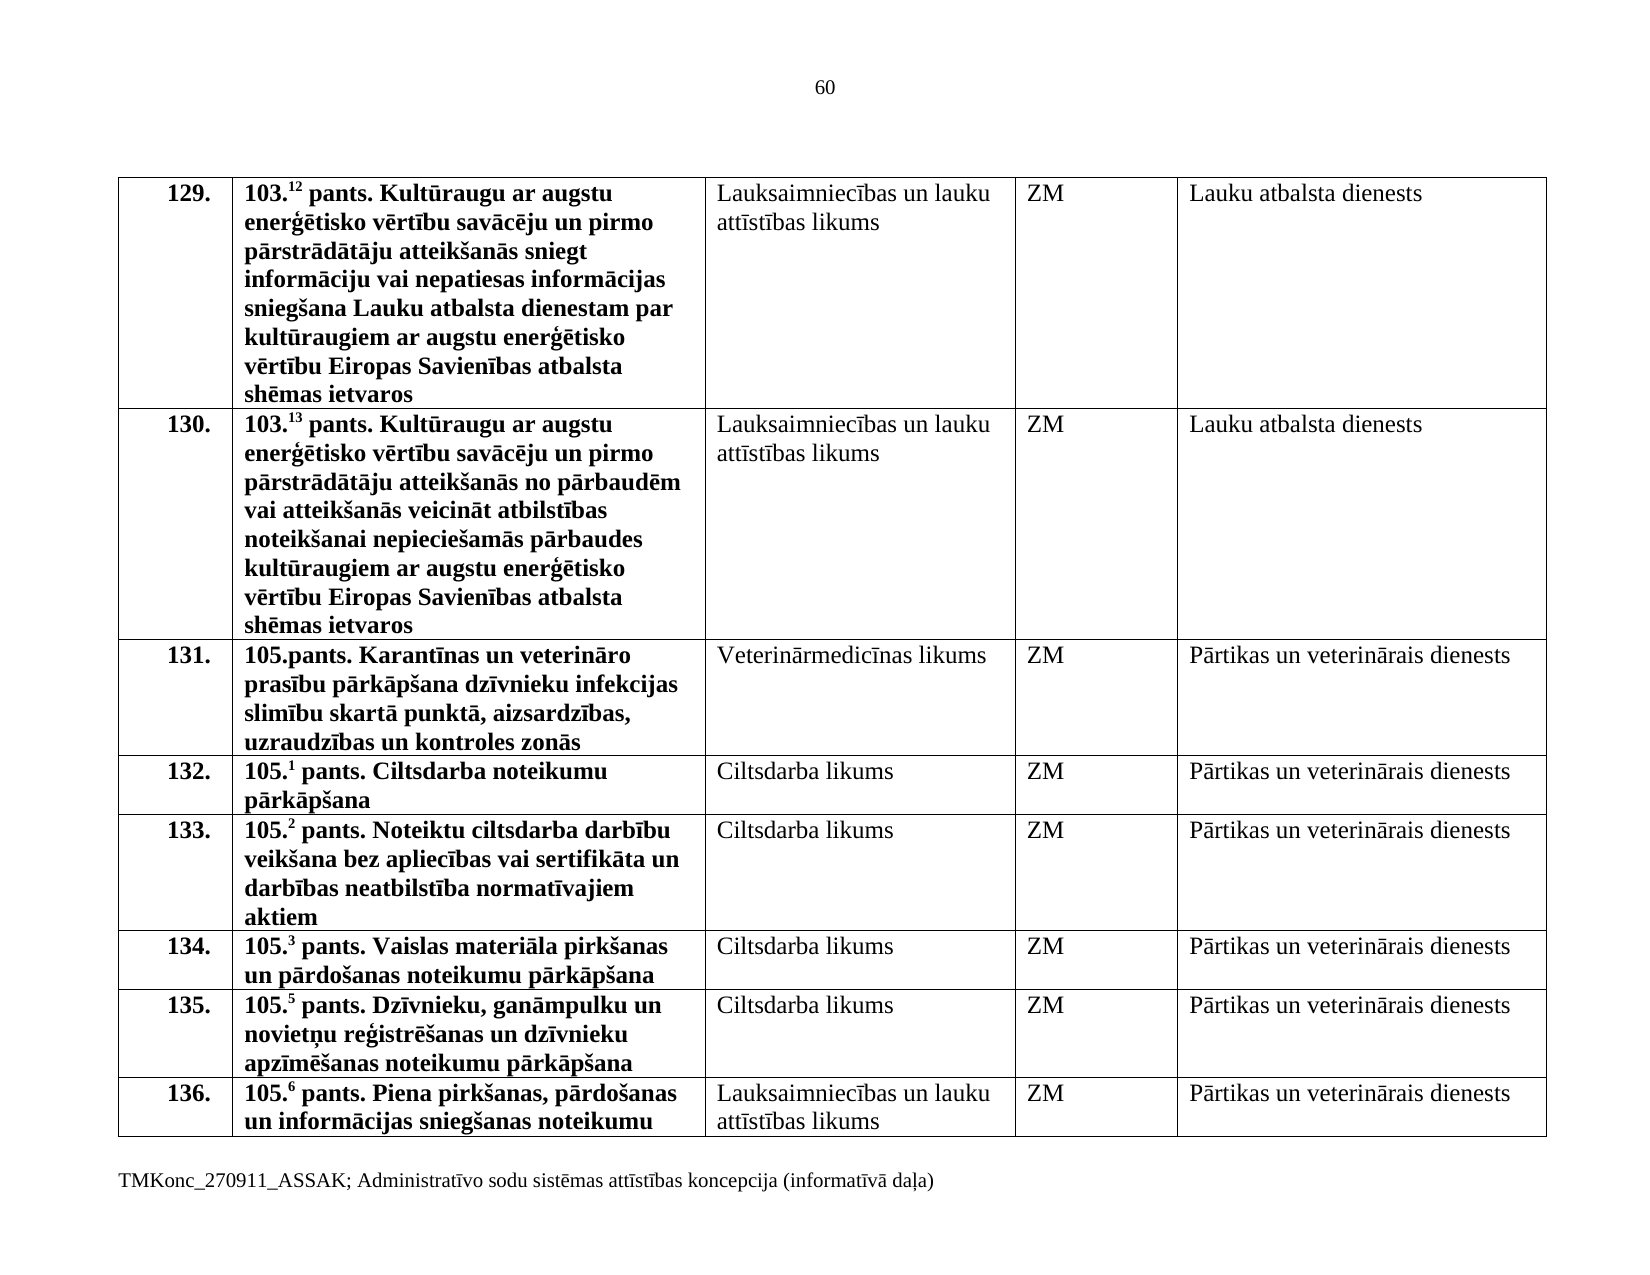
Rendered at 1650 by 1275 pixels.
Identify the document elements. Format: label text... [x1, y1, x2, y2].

table_cell 105.5 pants. Dzīvnieku, ganāmpulku un novietņu reģistrēšanas un dzīvnieku apzīmēšanas noteikumu pārkāpšana [233, 990, 705, 1077]
table_cell [119, 990, 232, 1077]
table_cell Lauksaimniecības un lauku attīstības likums [706, 409, 1015, 639]
table_cell [119, 815, 232, 930]
table_cell ZM [1016, 409, 1177, 639]
table_cell Pārtikas un veterinārais dienests [1178, 815, 1546, 930]
table_cell 105.3 pants. Vaislas materiāla pirkšanas un pārdošanas noteikumu pārkāpšana [233, 931, 705, 989]
table_cell Pārtikas un veterinārais dienests [1178, 990, 1546, 1077]
table_cell Lauku atbalsta dienests [1178, 409, 1546, 639]
table_cell Pārtikas un veterinārais dienests [1178, 640, 1546, 755]
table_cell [233, 1078, 705, 1136]
table_cell [119, 178, 232, 408]
table_cell ZM [1016, 756, 1177, 814]
table_cell Ciltsdarba likums [706, 756, 1015, 814]
table_cell Pārtikas un veterinārais dienests [1178, 756, 1546, 814]
table_cell Ciltsdarba likums [706, 990, 1015, 1077]
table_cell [1178, 178, 1546, 408]
table_cell Ciltsdarba likums [706, 815, 1015, 930]
table_cell 105.pants. Karantīnas un veterināro prasību pārkāpšana dzīvnieku infekcijas slimību skartā punktā, aizsardzības, uzraudzības un kontroles zonās [233, 640, 705, 755]
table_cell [706, 178, 1015, 408]
table_cell ZM [1016, 931, 1177, 989]
table_cell ZM [1016, 1078, 1177, 1136]
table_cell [1178, 1078, 1546, 1136]
table_cell [119, 640, 232, 755]
table_cell [119, 409, 232, 639]
table_cell ZM [1016, 990, 1177, 1077]
table_cell 103.12 pants. Kultūraugu ar augstu enerģētisko vērtību savācēju un pirmo pārstrādātāju atteikšanās sniegt informāciju vai nepatiesas informācijas sniegšana Lauku atbalsta dienestam par kultūraugiem ar augstu enerģētisko vērtību Eiropas Savienības atbalsta shēmas ietvaros [233, 178, 705, 408]
table_cell 105.1 pants. Ciltsdarba noteikumu pārkāpšana [233, 756, 705, 814]
table_cell [119, 931, 232, 989]
table_cell [119, 756, 232, 814]
table_cell ZM [1016, 815, 1177, 930]
table_cell Pārtikas un veterinārais dienests [1178, 931, 1546, 989]
table_cell 103.13 pants. Kultūraugu ar augstu enerģētisko vērtību savācēju un pirmo pārstrādātāju atteikšanās no pārbaudēm vai atteikšanās veicināt atbilstības noteikšanai nepieciešamās pārbaudes kultūraugiem ar augstu enerģētisko vērtību Eiropas Savienības atbalsta shēmas ietvaros [233, 409, 705, 639]
table_cell Ciltsdarba likums [706, 931, 1015, 989]
table_cell 105.2 pants. Noteiktu ciltsdarba darbību veikšana bez apliecības vai sertifikāta un darbības neatbilstība normatīvajiem aktiem [233, 815, 705, 930]
table_cell ZM [1016, 178, 1177, 408]
table_cell Veterinārmedicīnas likums [706, 640, 1015, 755]
table_cell [119, 1078, 232, 1136]
table_cell ZM [1016, 640, 1177, 755]
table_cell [706, 1078, 1015, 1136]
